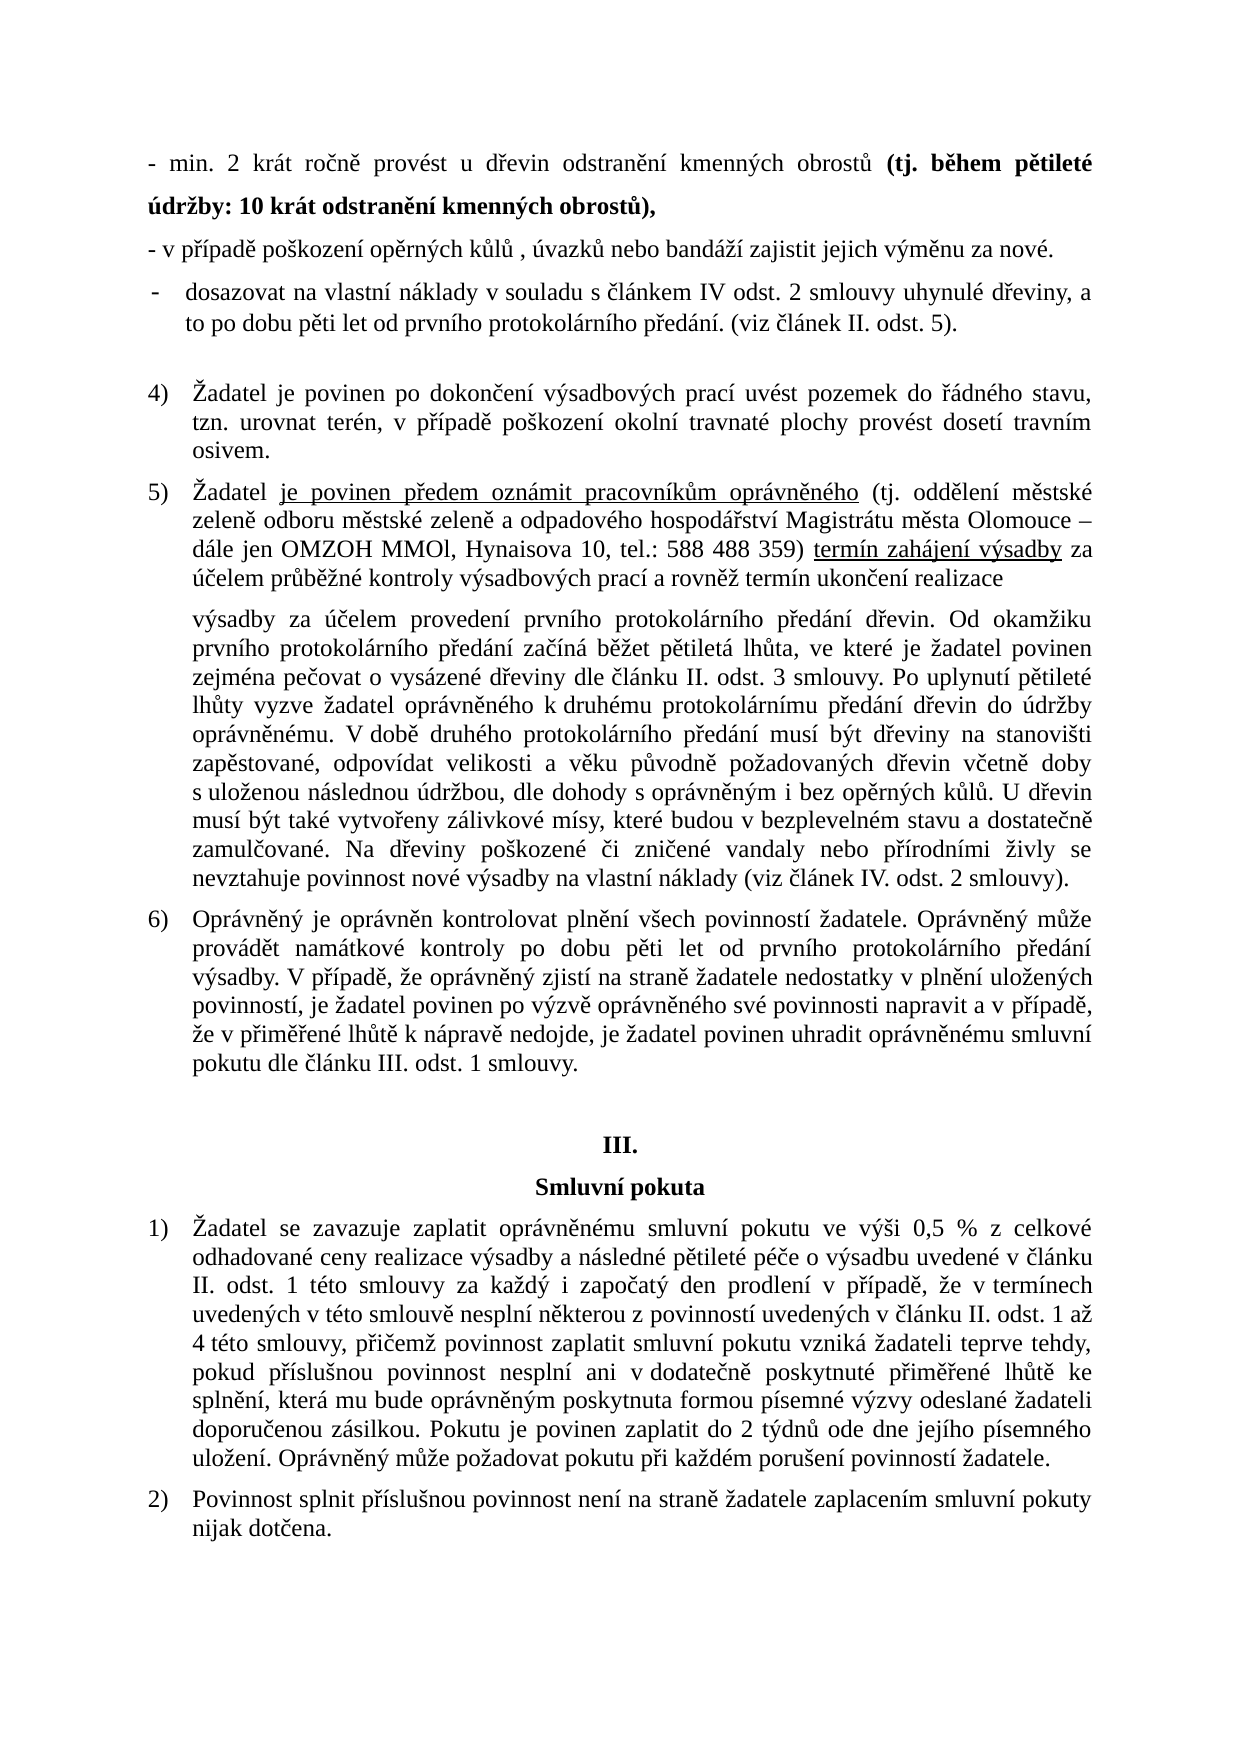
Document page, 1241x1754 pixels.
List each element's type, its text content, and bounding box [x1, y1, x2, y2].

text III. [148, 1130, 1093, 1159]
text Smluvní pokuta [148, 1172, 1093, 1200]
text - v případě poškození opěrných kůlů , úvazků nebo bandáží zajistit jejich výměnu za nové. [148, 234, 1093, 263]
text - min. 2 krát ročně provést u dřevin odstranění kmenných obrostů (tj. během pětileté údržby: 10 krát odstranění kmenných obrostů), [148, 148, 1093, 219]
list Povinnost splnit příslušnou povinnost není na straně žadatele zaplacením smluvní pokuty nijak dotčena. [148, 1484, 1093, 1542]
list Žadatel se zavazuje zaplatit oprávněnému smluvní pokutu ve výši 0,5 % z celkové odhadované ceny realizace výsadby a následné pětileté péče o výsadbu uvedené v článku II. odst. 1 této smlouvy za každý i započatý den prodlení v případě, že v termínech uvedených v této smlouvě nesplní některou z povinností uvedených v článku II. odst. 1 až 4 této smlouvy, přičemž povinnost zaplatit smluvní pokutu vzniká žadateli teprve tehdy, pokud příslušnou povinnost nesplní ani v dodatečně poskytnuté přiměřené lhůtě ke splnění, která mu bude oprávněným poskytnuta formou písemné výzvy odeslané žadateli doporučenou zásilkou. Pokutu je povinen zaplatit do 2 týdnů ode dne jejího písemného uložení. Oprávněný může požadovat pokutu při každém porušení povinností žadatele. [148, 1213, 1093, 1472]
text výsadby za účelem provedení prvního protokolárního předání dřevin. Od okamžiku prvního protokolárního předání začíná běžet pětiletá lhůta, ve které je žadatel povinen zejména pečovat o vysázené dřeviny dle článku II. odst. 3 smlouvy. Po uplynutí pětileté lhůty vyzve žadatel oprávněného k druhému protokolárnímu předání dřevin do údržby oprávněnému. V době druhého protokolárního předání musí být dřeviny na stanovišti zapěstované, odpovídat velikosti a věku původně požadovaných dřevin včetně doby s uloženou následnou údržbou, dle dohody s oprávněným i bez opěrných kůlů. U dřevin musí být také vytvořeny zálivkové mísy, které budou v bezplevelném stavu a dostatečně zamulčované. Na dřeviny poškozené či zničené vandaly nebo přírodními živly se nevztahuje povinnost nové výsadby na vlastní náklady (viz článek IV. odst. 2 smlouvy). [192, 604, 1093, 892]
list Oprávněný je oprávněn kontrolovat plnění všech povinností žadatele. Oprávněný může provádět namátkové kontroly po dobu pěti let od prvního protokolárního předání výsadby. V případě, že oprávněný zjistí na straně žadatele nedostatky v plnění uložených povinností, je žadatel povinen po výzvě oprávněného své povinnosti napravit a v případě, že v přiměřené lhůtě k nápravě nedojde, je žadatel povinen uhradit oprávněnému smluvní pokutu dle článku III. odst. 1 smlouvy. [148, 904, 1093, 1077]
list Žadatel je povinen po dokončení výsadbových prací uvést pozemek do řádného stavu, tzn. urovnat terén, v případě poškození okolní travnaté plochy provést dosetí travním osivem. [148, 378, 1093, 464]
list dosazovat na vlastní náklady v souladu s článkem IV odst. 2 smlouvy uhynulé dřeviny, a to po dobu pěti let od prvního protokolárního předání. (viz článek II. odst. 5). [148, 277, 1093, 337]
list Žadatel je povinen předem oznámit pracovníkům oprávněného (tj. oddělení městské zeleně odboru městské zeleně a odpadového hospodářství Magistrátu města Olomouce – dále jen OMZOH MMOl, Hynaisova 10, tel.: 588 488 359) termín zahájení výsadby za účelem průběžné kontroly výsadbových prací a rovněž termín ukončení realizace [148, 477, 1093, 592]
